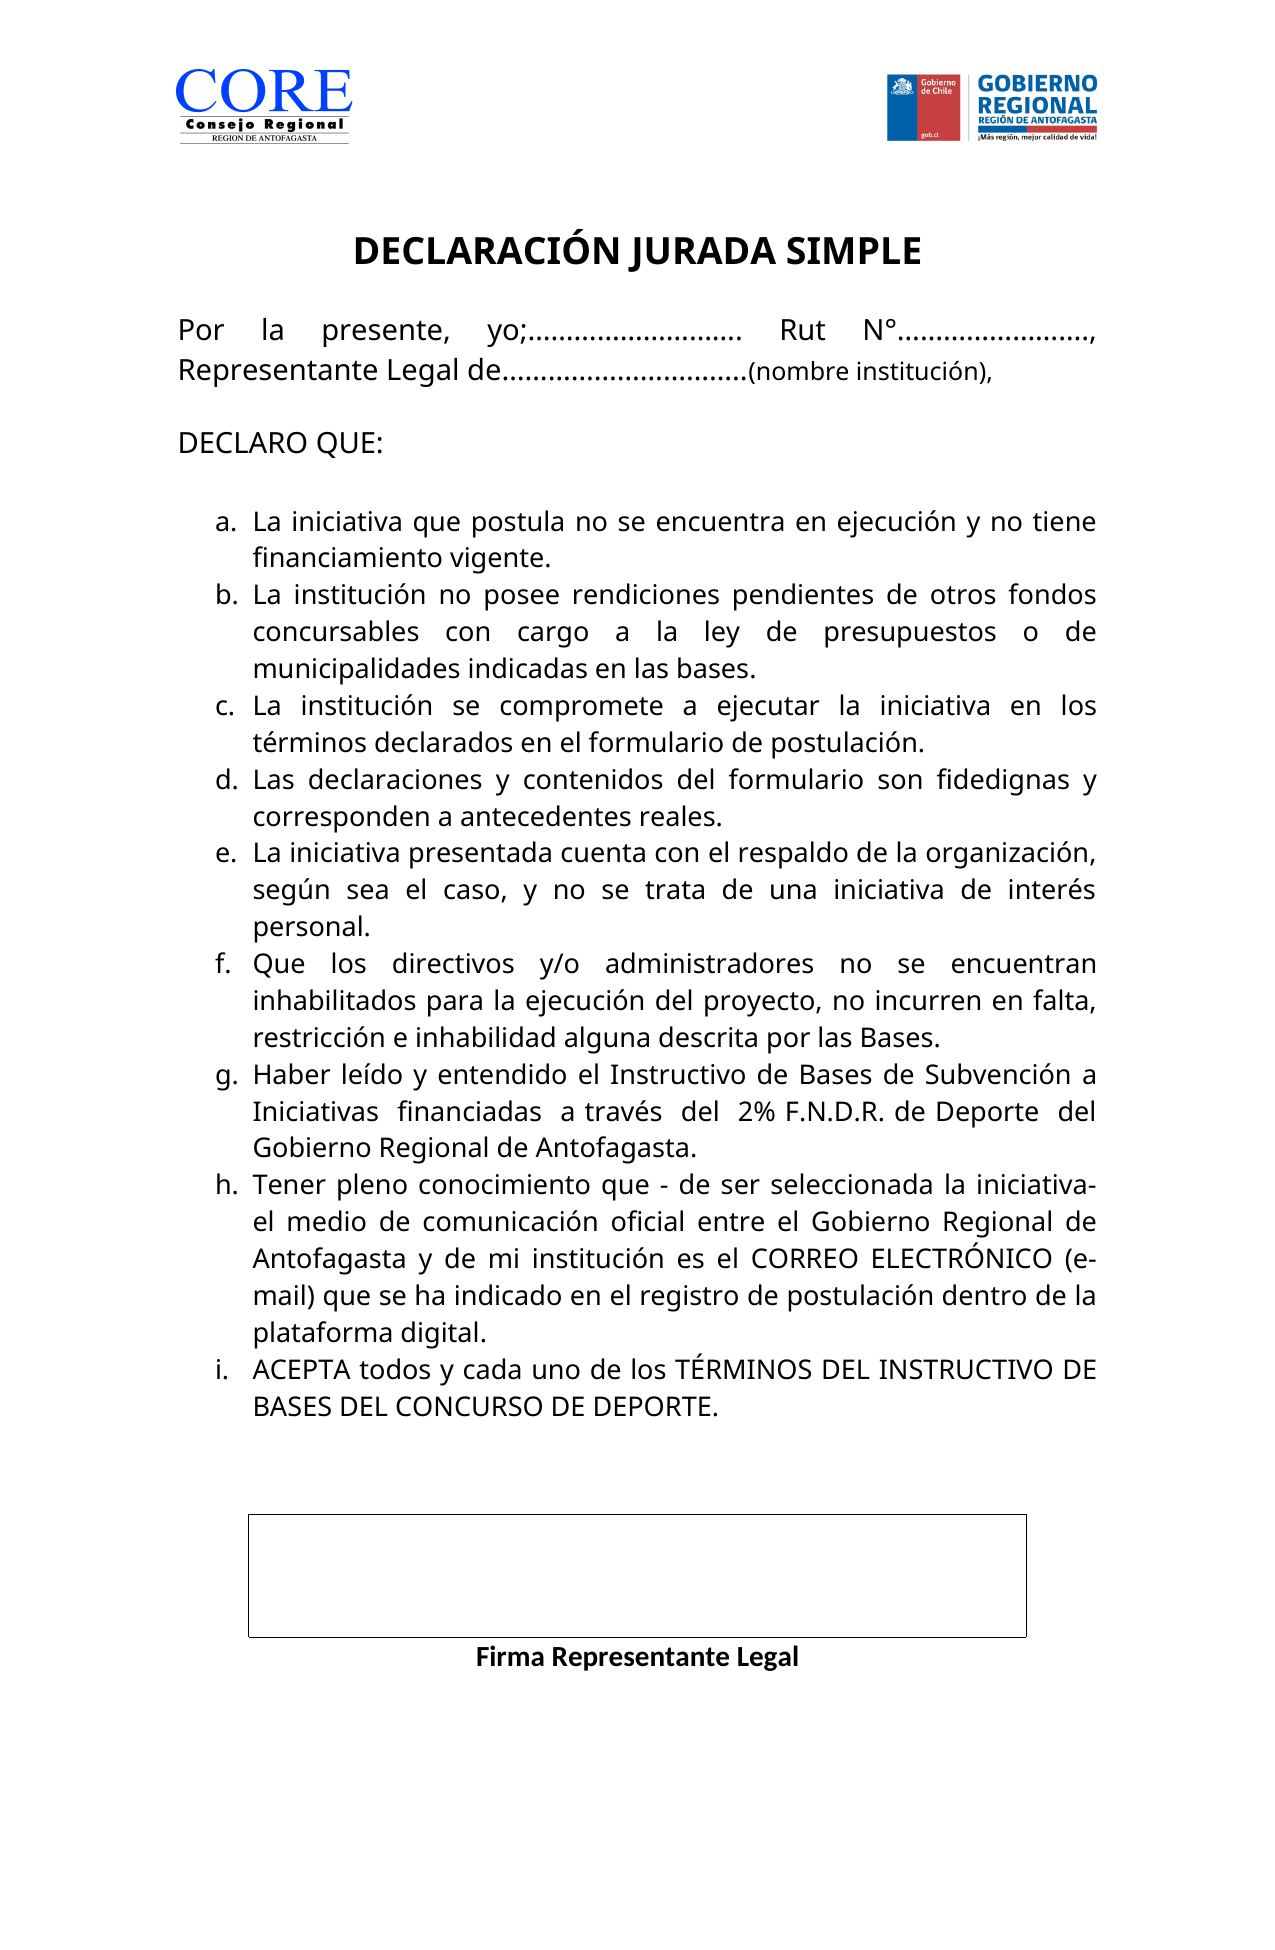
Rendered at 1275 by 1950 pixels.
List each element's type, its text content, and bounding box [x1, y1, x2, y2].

table_cell Firma Representante Legal [249, 1638, 1026, 1676]
list La institución no posee rendiciones pendientes de otros fondos concursables con cargo a la ley de presupuestos o de municipalidades indicadas en las bases. [215, 576, 1098, 686]
text Por la presente, yo;………………………. Rut N°……………………., Representante Legal de…………………………..(nombre institución), [177, 309, 1098, 388]
list Tener pleno conocimiento que - de ser seleccionada la iniciativa- el medio de comunicación oficial entre el Gobierno Regional de Antofagasta y de mi institución es el CORREO ELECTRÓNICO (e-mail) que se ha indicado en el registro de postulación dentro de la plataforma digital. [215, 1166, 1098, 1350]
text DECLARO QUE: [177, 423, 1098, 462]
list La institución se compromete a ejecutar la iniciativa en los términos declarados en el formulario de postulación. [215, 686, 1098, 760]
list Haber leído y entendido el Instructivo de Bases de Subvención a Iniciativas financiadas a través del 2% F.N.D.R. de Deporte del Gobierno Regional de Antofagasta. [215, 1055, 1098, 1166]
list ACEPTA todos y cada uno de los TÉRMINOS DEL INSTRUCTIVO DE BASES DEL CONCURSO DE DEPORTE. [215, 1350, 1098, 1424]
picture [884, 71, 1099, 144]
table_header [249, 1515, 1026, 1637]
picture [176, 69, 353, 144]
list La iniciativa presentada cuenta con el respaldo de la organización, según sea el caso, y no se trata de una iniciativa de interés personal. [215, 834, 1098, 944]
list La iniciativa que postula no se encuentra en ejecución y no tiene financiamiento vigente. [215, 502, 1098, 576]
text DECLARACIÓN JURADA SIMPLE [177, 224, 1098, 275]
list Las declaraciones y contenidos del formulario son fidedignas y corresponden a antecedentes reales. [215, 760, 1098, 834]
list Que los directivos y/o administradores no se encuentran inhabilitados para la ejecución del proyecto, no incurren en falta, restricción e inhabilidad alguna descrita por las Bases. [215, 944, 1098, 1055]
